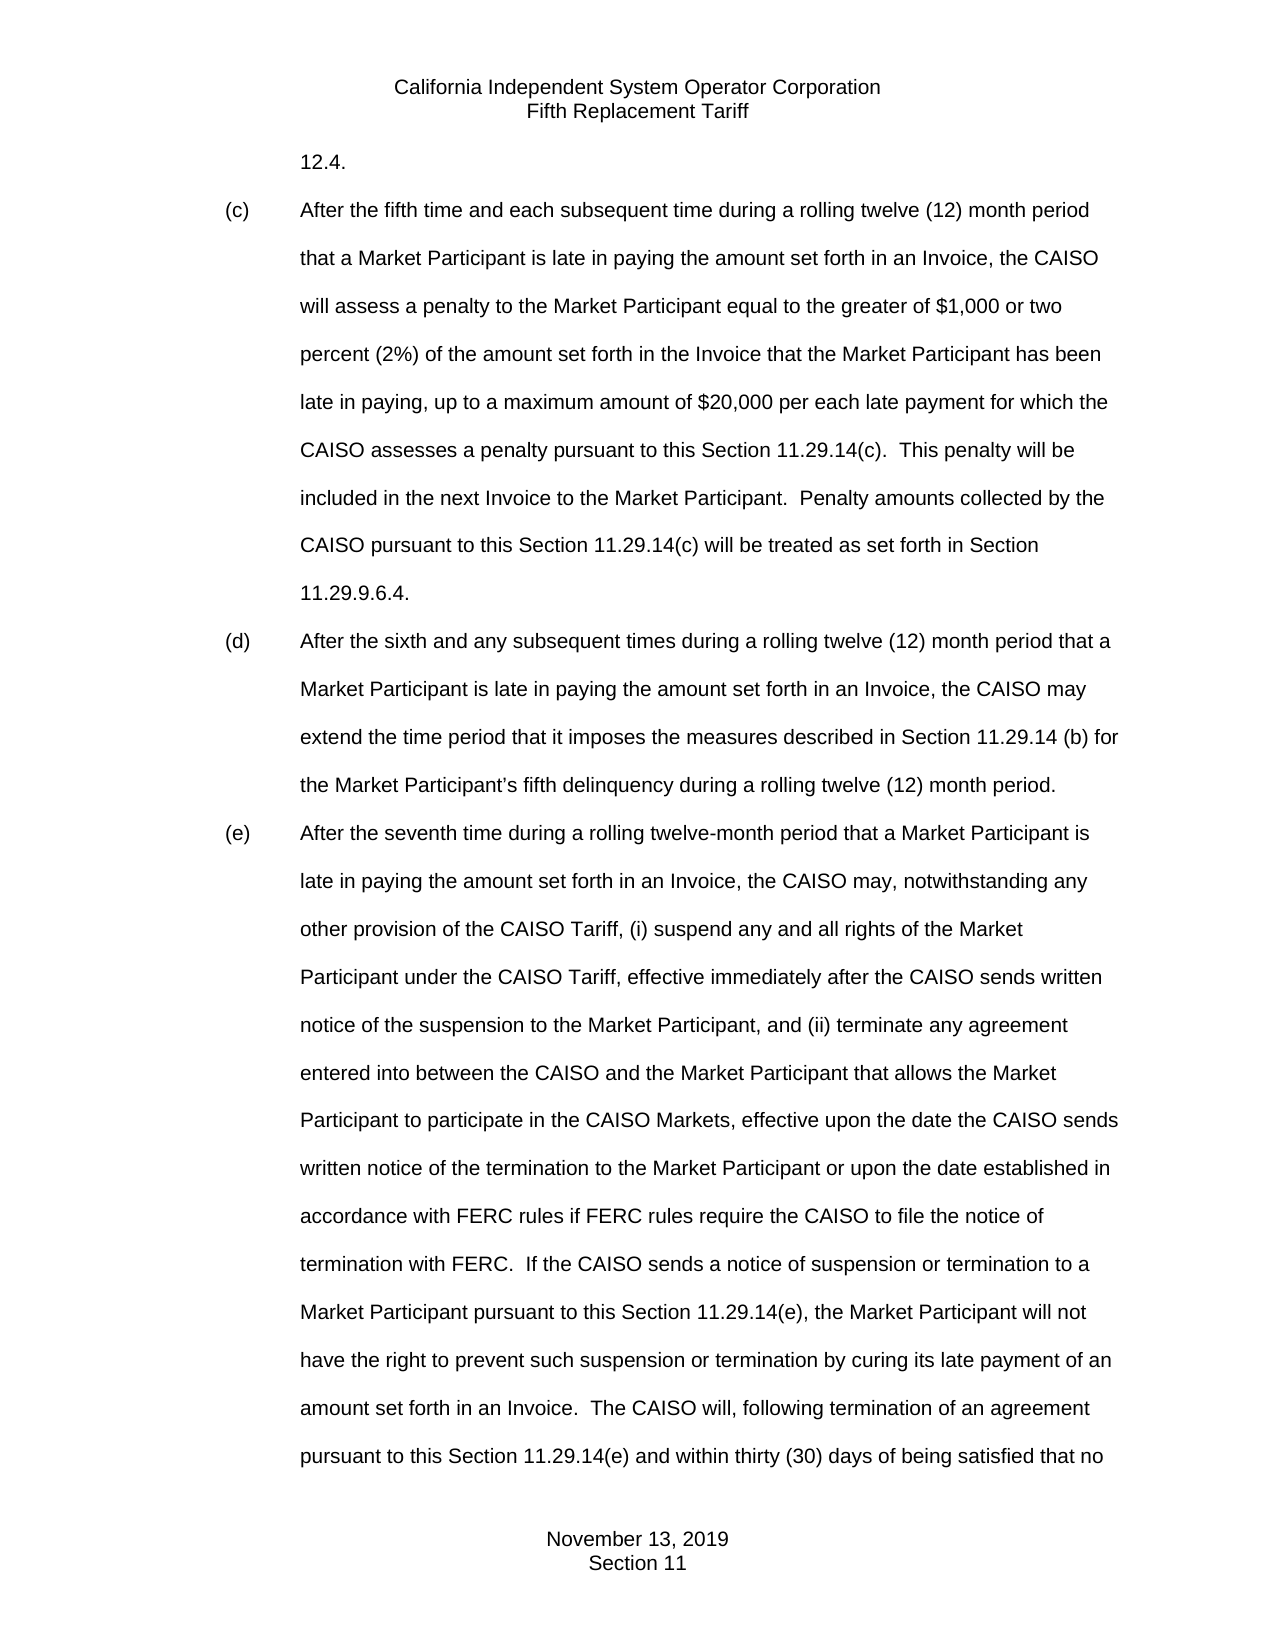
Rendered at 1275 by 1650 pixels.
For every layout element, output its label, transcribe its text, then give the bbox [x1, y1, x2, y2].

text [225, 821, 1125, 1468]
text (c) After the fifth time and each subsequent time during a rolling twelve (12) month period that a Market Participant is late in paying the amount set forth in an Invoice, the CAISO will assess a penalty to the Market Participant equal to the greater of $1,000 or two percent (2%) of the amount set forth in the Invoice that the Market Participant has been late in paying, up to a maximum amount of $20,000 per each late payment for which the CAISO assesses a penalty pursuant to this Section 11.29.14(c). This penalty will be included in the next Invoice to the Market Participant. Penalty amounts collected by the CAISO pursuant to this Section 11.29.14(c) will be treated as set forth in Section 11.29.9.6.4. [225, 198, 1125, 605]
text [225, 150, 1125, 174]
text (d) After the sixth and any subsequent times during a rolling twelve (12) month period that a Market Participant is late in paying the amount set forth in an Invoice, the CAISO may extend the time period that it imposes the measures described in Section 11.29.14 (b) for the Market Participant’s fifth delinquency during a rolling twelve (12) month period. [225, 629, 1125, 797]
